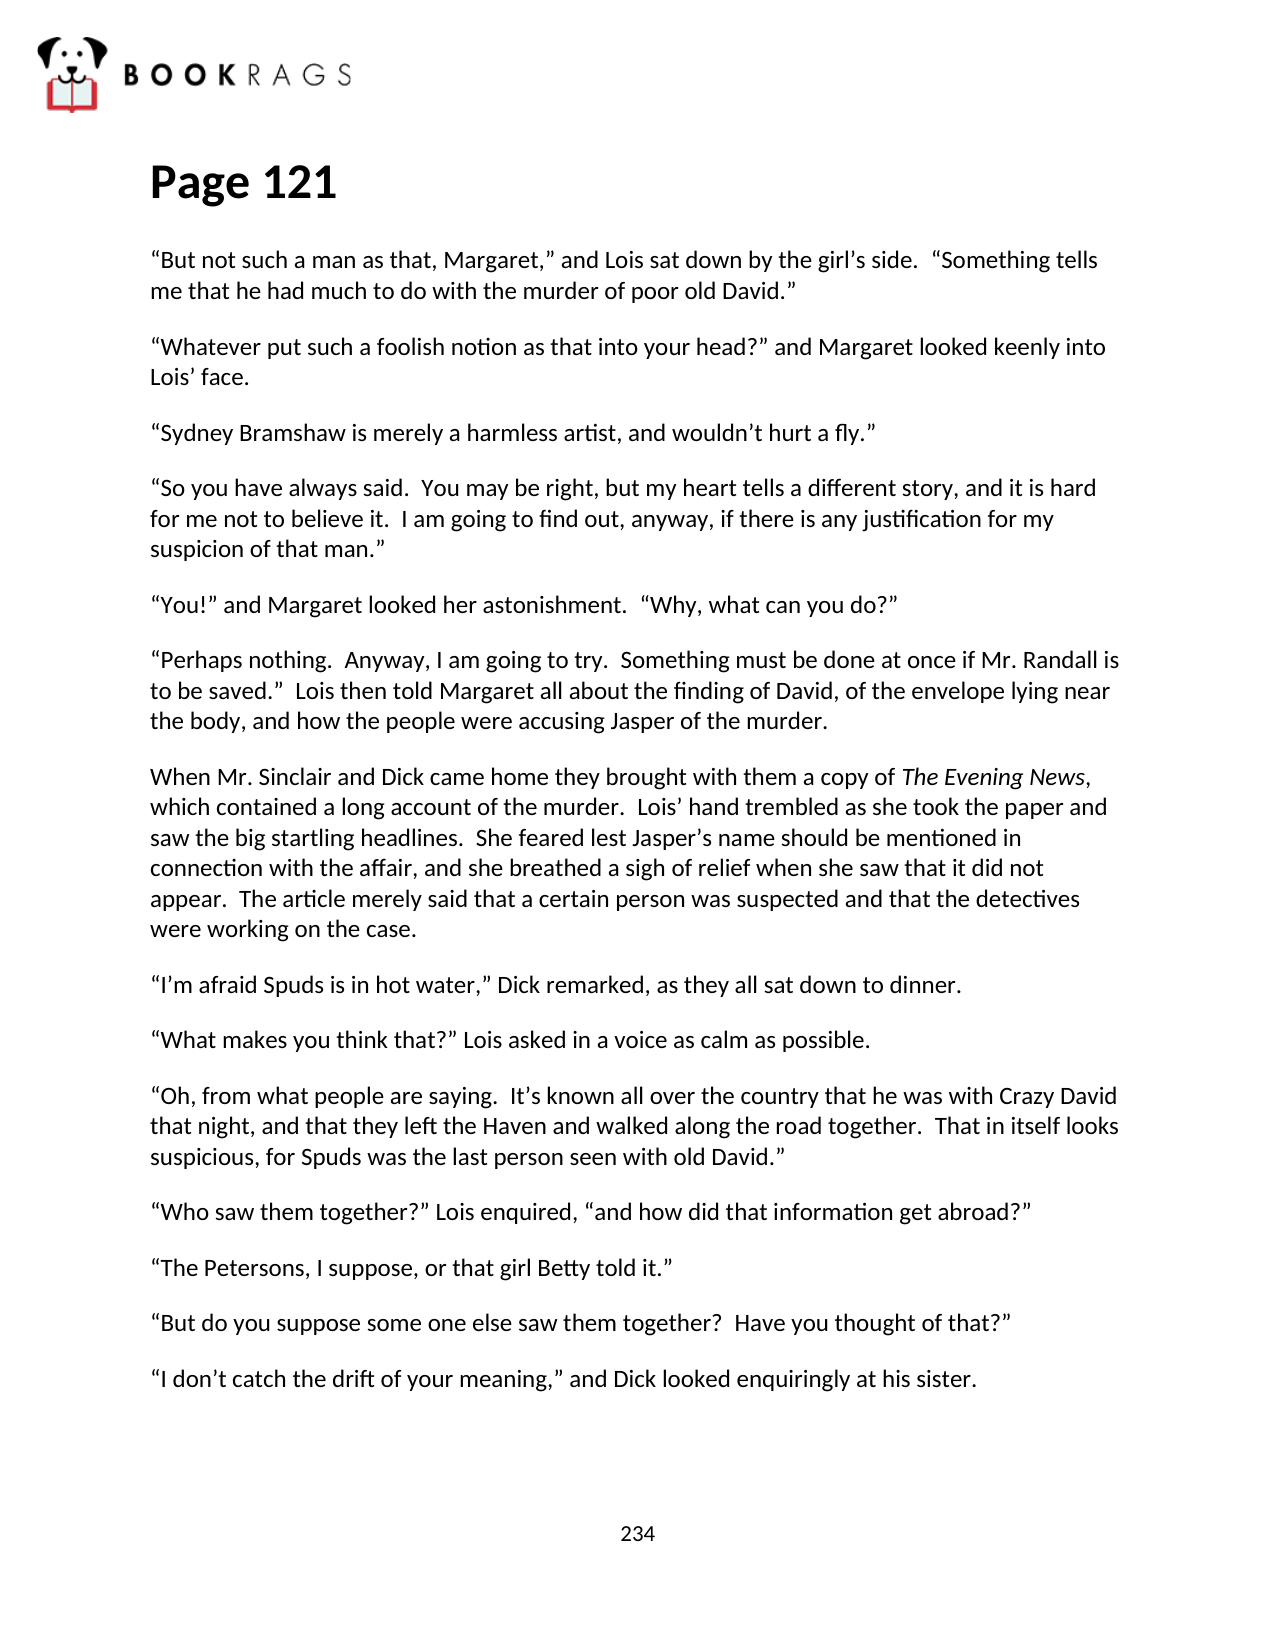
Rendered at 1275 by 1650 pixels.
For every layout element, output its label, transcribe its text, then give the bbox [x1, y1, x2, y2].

text “The Petersons, I suppose, or that girl Betty told it.” [150, 1252, 1125, 1283]
text “Whatever put such a foolish notion as that into your head?” and Margaret looked keenly into Lois’ face. [150, 331, 1125, 392]
text “But do you suppose some one else saw them together? Have you thought of that?” [150, 1308, 1125, 1338]
text “I don’t catch the drift of your meaning,” and Dick looked enquiringly at his sister. [150, 1363, 1125, 1394]
text “You!” and Margaret looked her astonishment. “Why, what can you do?” [150, 589, 1125, 619]
text “Who saw them together?” Lois enquired, “and how did that information get abroad?” [150, 1197, 1125, 1227]
text “Sydney Bramshaw is merely a harmless artist, and wouldn’t hurt a fly.” [150, 417, 1125, 447]
text “Perhaps nothing. Anyway, I am going to try. Something must be done at once if Mr. Randall is to be saved.” Lois then told Margaret all about the finding of David, of the envelope lying near the body, and how the people were accusing Jasper of the murder. [150, 644, 1125, 736]
text When Mr. Sinclair and Dick came home they brought with them a copy of The Evening News, which contained a long account of the murder. Lois’ hand trembled as she took the paper and saw the big startling headlines. She feared lest Jasper’s name should be mentioned in connection with the affair, and she breathed a sigh of relief when she saw that it did not appear. The article merely said that a certain person was suspected and that the detectives were working on the case. [150, 761, 1125, 944]
text “But not such a man as that, Margaret,” and Lois sat down by the girl’s side. “Something tells me that he had much to do with the murder of poor old David.” [150, 244, 1125, 306]
text “I’m afraid Spuds is in hot water,” Dick remarked, as they all sat down to dinner. [150, 969, 1125, 999]
text “So you have always said. You may be right, but my heart tells a different story, and it is hard for me not to believe it. I am going to find out, anyway, if there is any justification for my suspicion of that man.” [150, 472, 1125, 564]
text “What makes you think that?” Lois asked in a voice as calm as possible. [150, 1024, 1125, 1055]
picture [37, 37, 351, 113]
text “Oh, from what people are saying. It’s known all over the country that he was with Crazy David that night, and that they left the Haven and walked along the road together. That in itself looks suspicious, for Spuds was the last person seen with old David.” [150, 1080, 1125, 1172]
text Page 121 [150, 150, 1125, 211]
